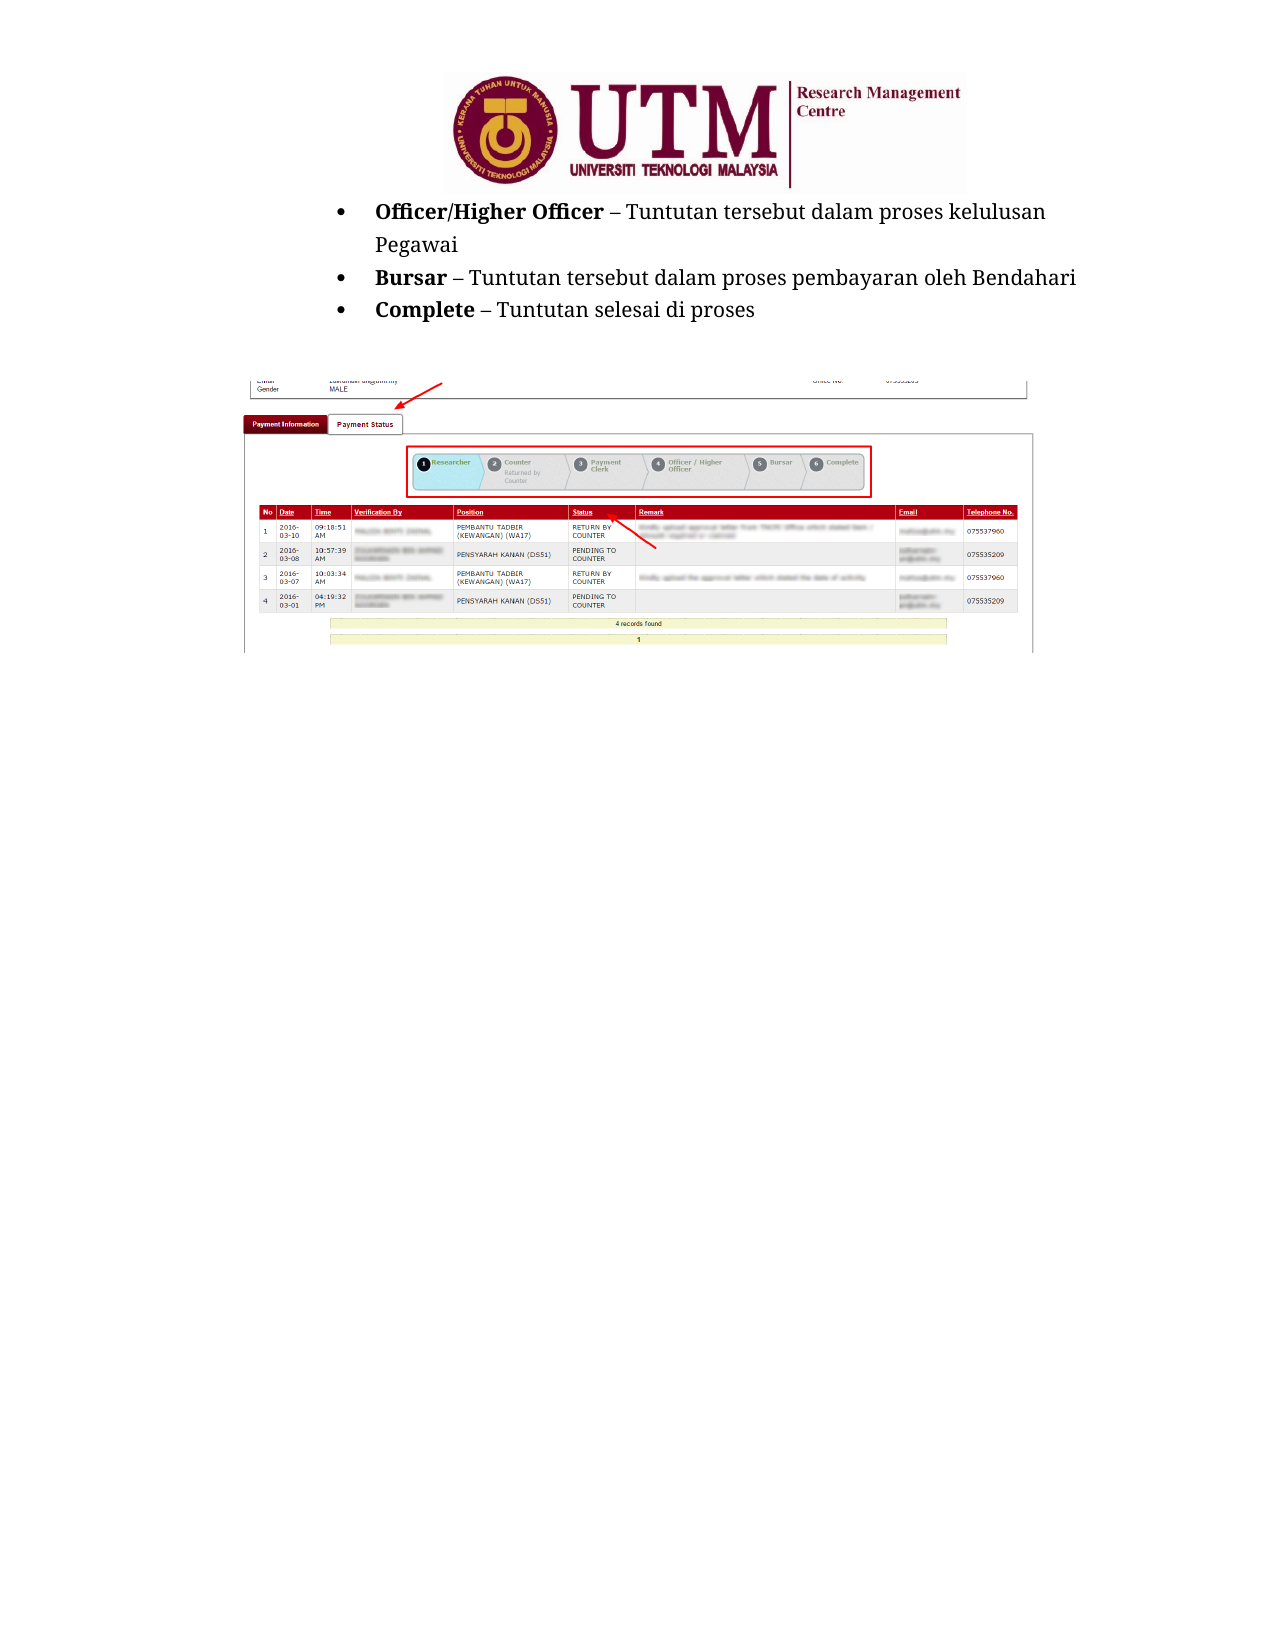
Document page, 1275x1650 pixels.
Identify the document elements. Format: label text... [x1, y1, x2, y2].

list Officer/Higher Officer – Tuntutan tersebut dalam proses kelulusan Pegawai [337, 150, 1125, 258]
picture [150, 381, 1125, 653]
list Bursar – Tuntutan tersebut dalam proses pembayaran oleh Bendahari [337, 263, 1125, 291]
picture [442, 72, 968, 150]
list Complete – Tuntutan selesai di proses [337, 295, 1125, 324]
